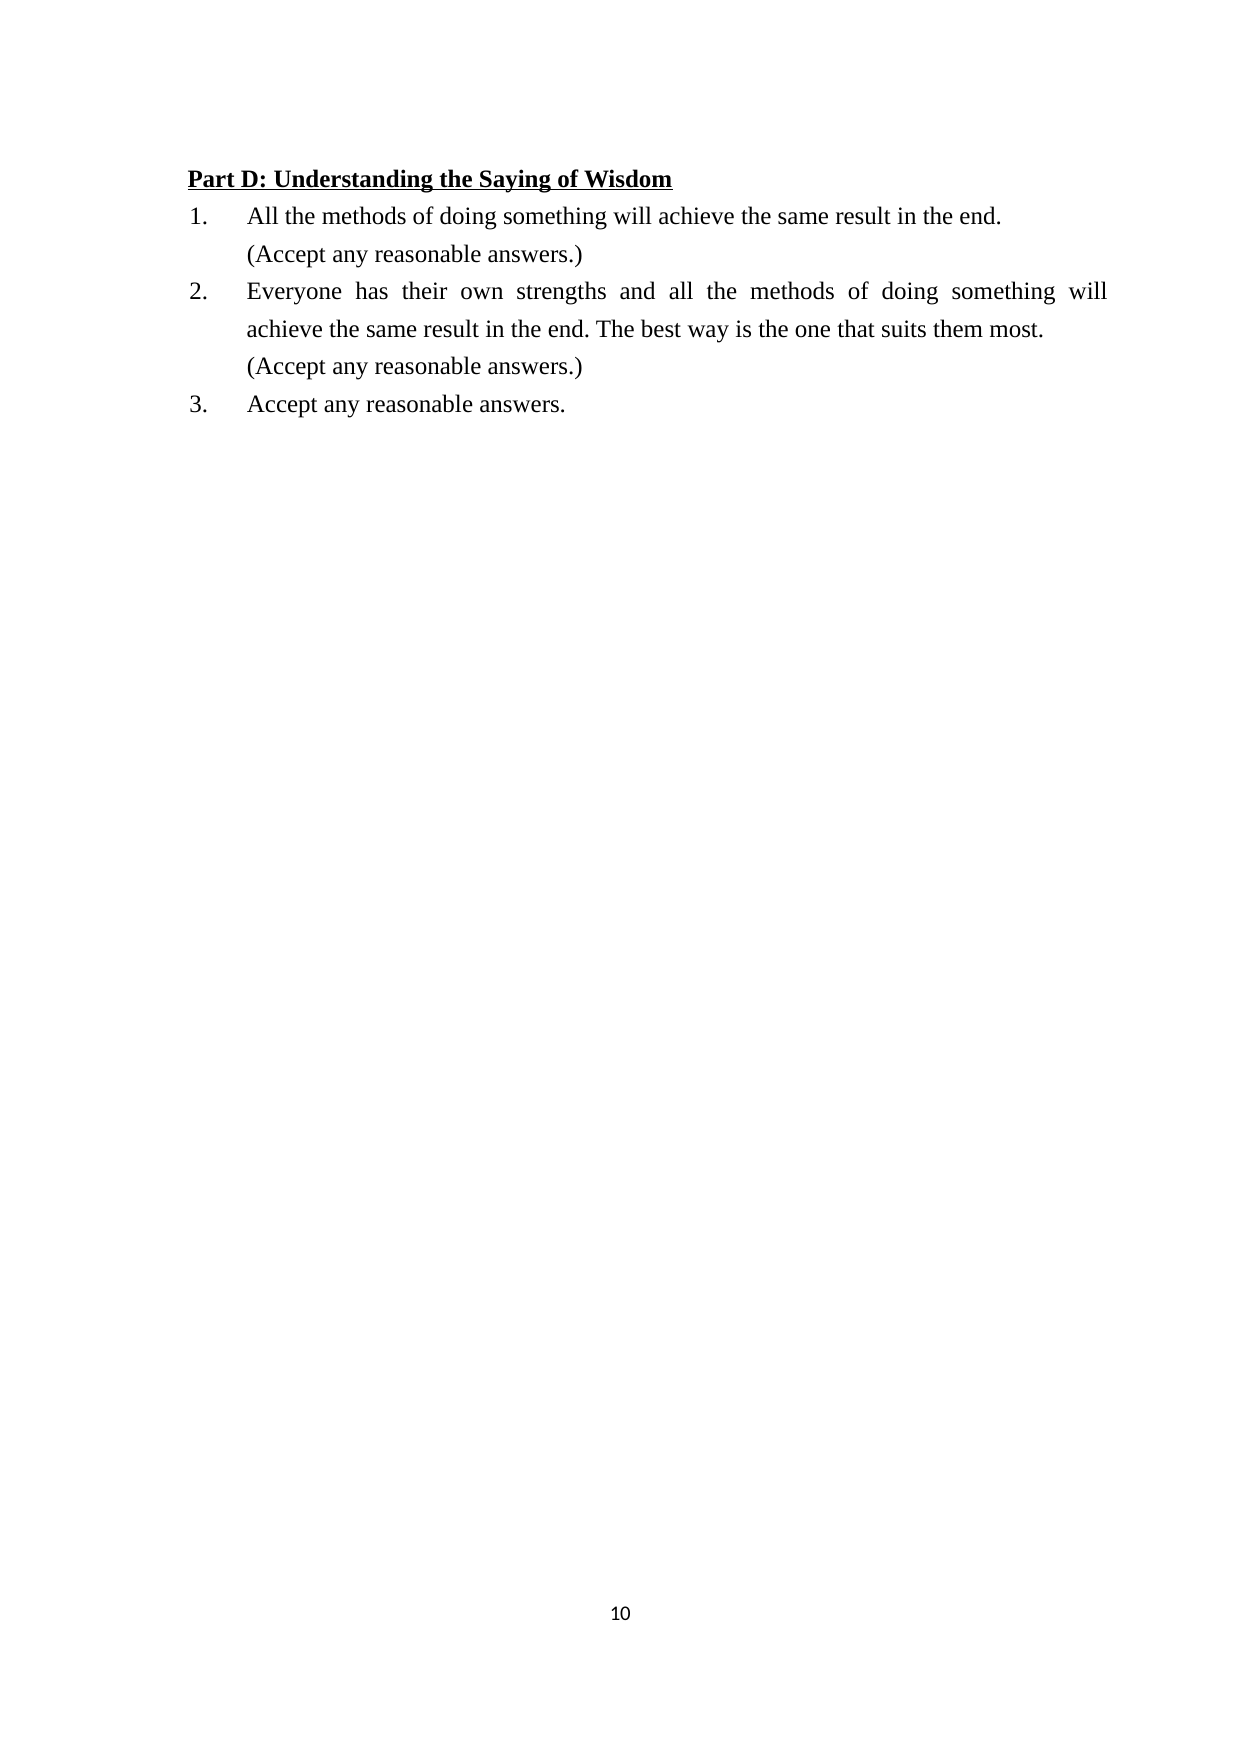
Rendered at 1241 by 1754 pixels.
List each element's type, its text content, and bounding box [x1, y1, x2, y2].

table_cell 2. [173, 272, 231, 384]
table_cell Accept any reasonable answers. [231, 384, 1120, 422]
table_cell Everyone has their own strengths and all the methods of doing something will achieve the same result in the end. The best way is the one that suits them most. (Accept any reasonable answers.) [231, 272, 1120, 384]
table_header All the methods of doing something will achieve the same result in the end. (Accept any reasonable answers.) [231, 197, 1120, 272]
table_header 1. [173, 197, 231, 272]
text Part D: Understanding the Saying of Wisdom [187, 159, 1053, 197]
table_cell 3. [173, 384, 231, 422]
